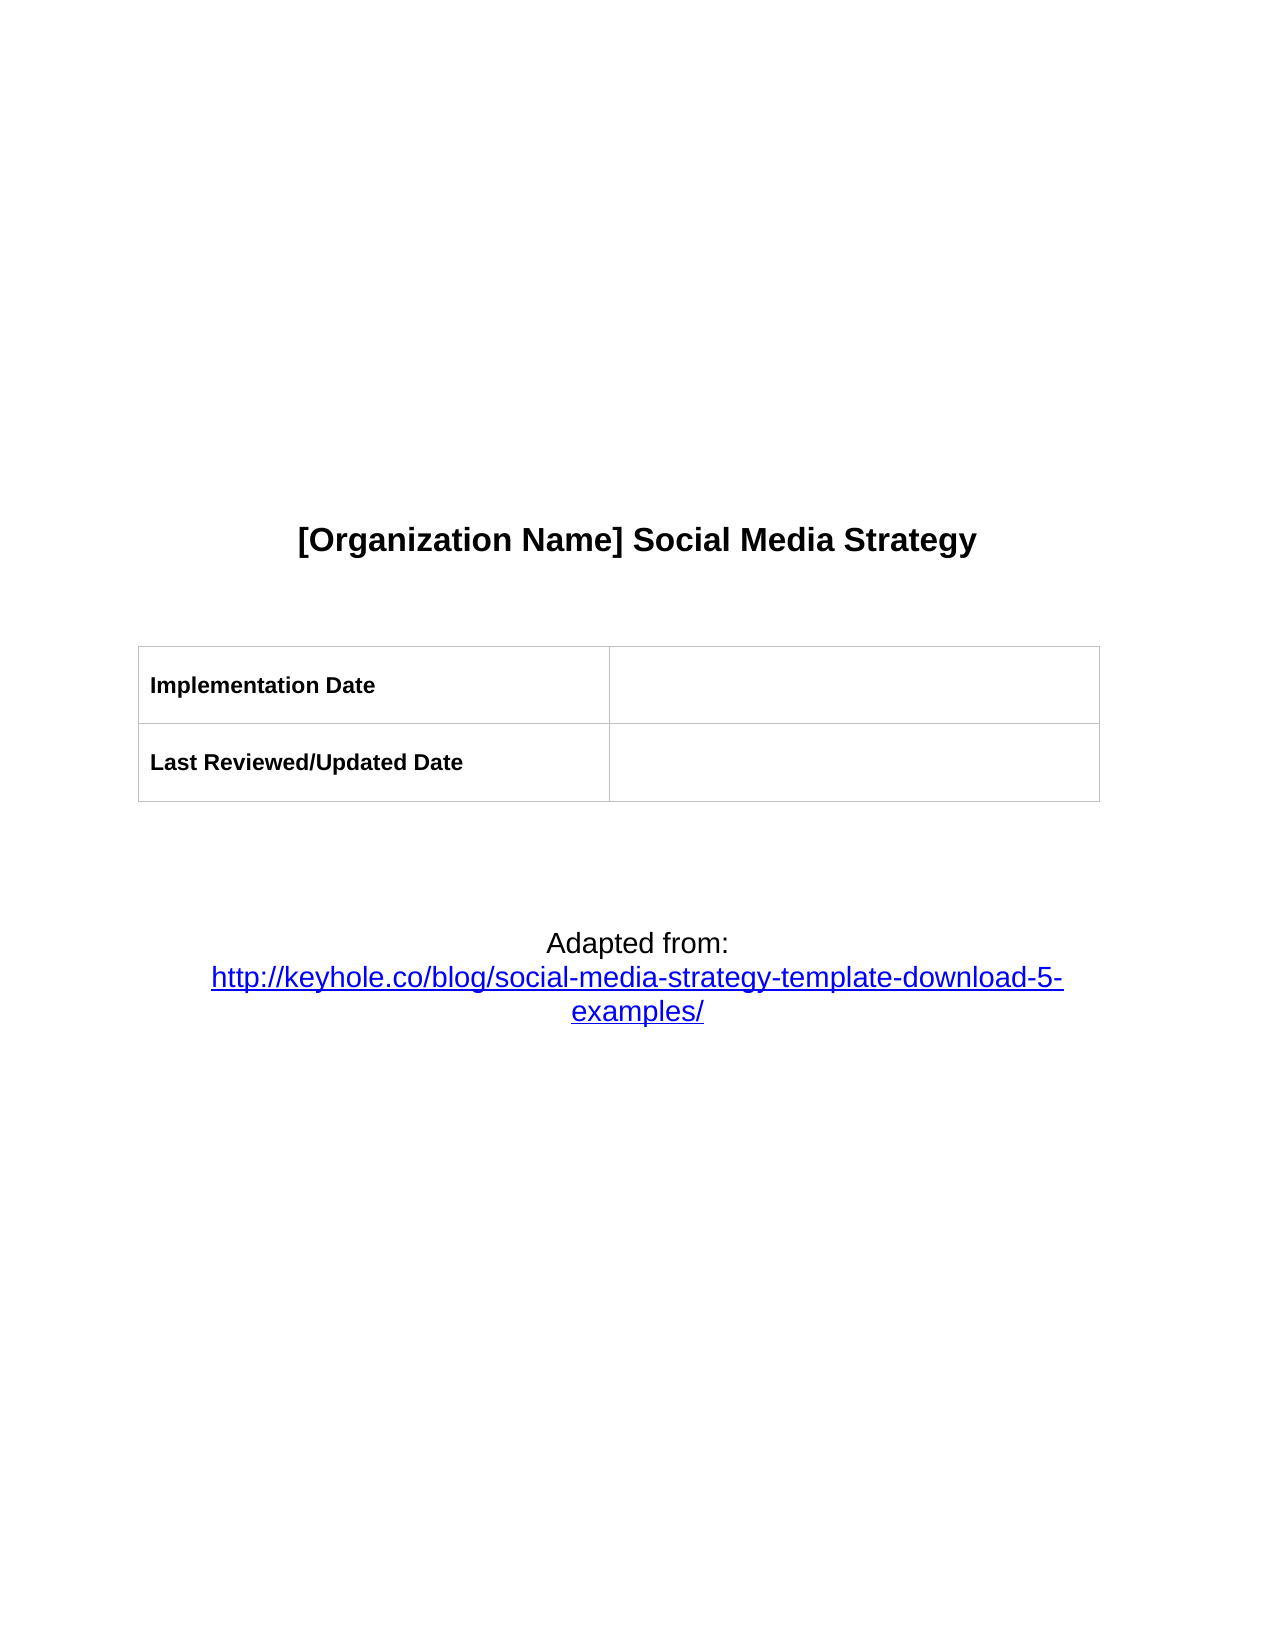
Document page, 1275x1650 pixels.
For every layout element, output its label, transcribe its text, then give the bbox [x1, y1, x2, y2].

text http://keyhole.co/blog/social-media-strategy-template-download-5-examples/ [150, 960, 1125, 1027]
table_header Implementation Date [139, 647, 609, 723]
text [Organization Name] Social Media Strategy [150, 520, 1125, 558]
table_cell [610, 724, 1099, 801]
table_header [610, 647, 1099, 723]
table_cell Last Reviewed/Updated Date [139, 724, 609, 801]
text Adapted from: [150, 927, 1125, 960]
